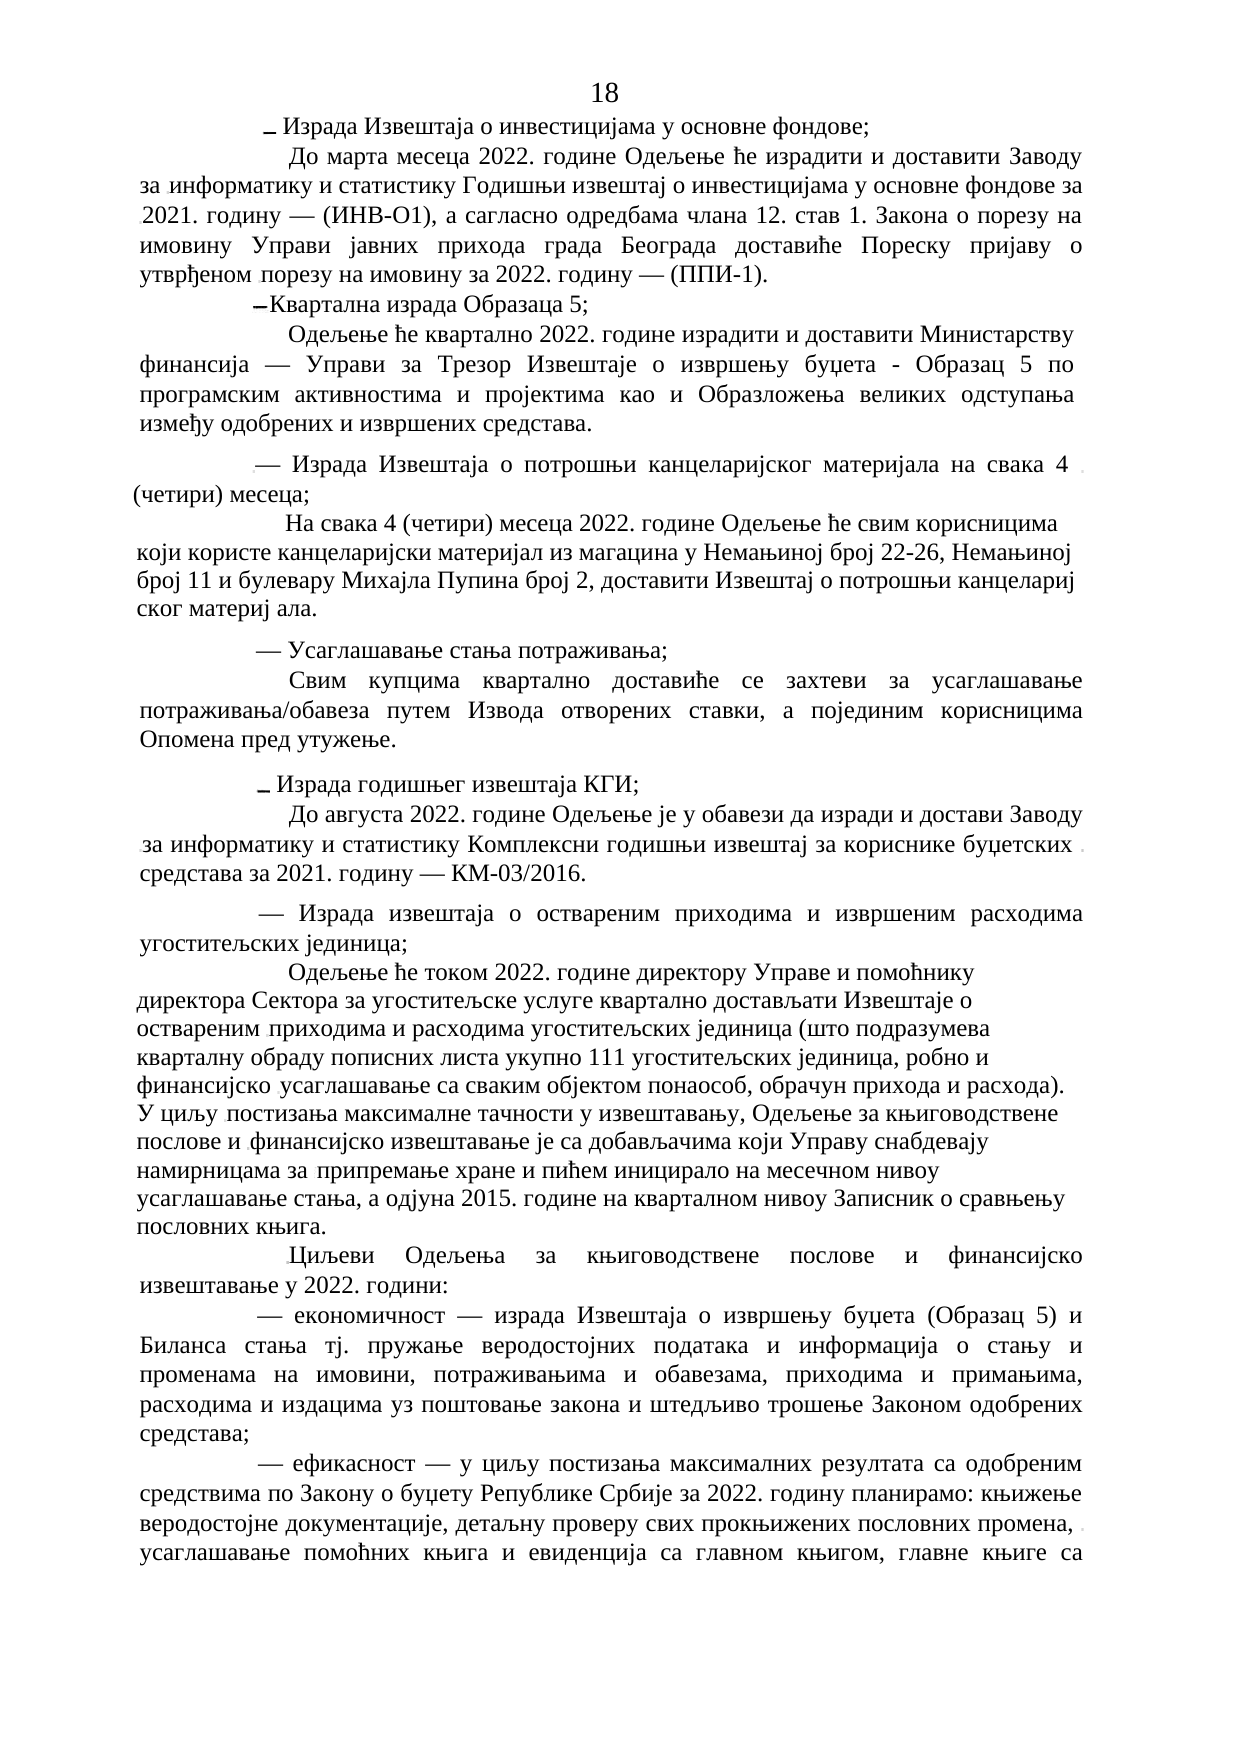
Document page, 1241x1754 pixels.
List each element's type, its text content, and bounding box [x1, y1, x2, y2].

text Израда Извештаја о инвестицијама у основне фондове; [262, 111, 1083, 139]
text На свака 4 (четири) месеца 2022. године Одељење ће свим корисницима који користе канцеларијски материјал из магацина у Немањиној број 22-26, Немањиној број 11 и булевару Михајла Пупина број 2, доставити Извештај о потрошњи канцелариј ског материј ала. [136, 509, 1089, 622]
text Одељење ће квартално 2022. године израдити и доставити Министарству финансија — Управи за Трезор Извештаје о извршењу буџета - Образац 5 по програмским активностима и пројектима као и Образложења великих одступања између одобрених и извршених средстава. [139, 319, 1075, 437]
text — Израда извештаја о оствареним приходима и извршеним расходима угоститељских јединица; [139, 898, 1083, 956]
text Свим купцима квартално доставиће се захтеви за усаглашавање потраживања/обавеза путем Извода отворених ставки, а појединим корисницима Опомена пред утужење. [139, 665, 1083, 753]
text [139, 1448, 1083, 1566]
picture [262, 131, 277, 135]
text — Усаглашавање стања потраживања; [256, 635, 1083, 664]
text — економичност — израда Извештаја о извршењу буџета (Образац 5) и Биланса стања тј. пружање веродостојних података и информација о стању и променама на имовини, потраживањима и обавезама, приходима и примањима, расходима и издацима уз поштовање закона и штедљиво трошење Законом одобрених средстава; [139, 1300, 1083, 1447]
text — Израда Извештаја о потрошњи канцеларијског материјала на свака 4 (четири) месеца; [133, 449, 1083, 508]
text Циљеви Одељења за књиговодствене послове и финансијско извештавање у 2022. години: [139, 1240, 1083, 1299]
text Одељење ће током 2022. године директору Управе и помоћнику директора Сектора за угоститељске услуге квартално достављати Извештаје о оствареним приходима и расходима угоститељских јединица (што подразумева кварталну обраду пописних листа укупно 111 угоститељских јединица, робно и финансијско усаглашавање са сваким објектом понаособ, обрачун прихода и расхода). У циљу постизања максималне тачности у извештавању, Одељење за књиговодствене послове и финансијско извештавање је са добављачима који Управу снабдевају намирницама за припремање хране и пићем иницирало на месечном нивоу усаглашавање стања, а одјуна 2015. године на кварталном нивоу Записник о сравњењу пословних књига. [136, 958, 1089, 1240]
picture [256, 789, 270, 793]
text Квартална израда Образаца 5; [253, 289, 1083, 318]
text Израда годишњег извештаја КГИ; [256, 769, 1083, 798]
text До марта месеца 2022. године Одељење ће израдити и доставити Заводу за информатику и статистику Годишњи извештај о инвестицијама у основне фондове за 2021. годину — (ИНВ-О1), а сагласно одредбама члана 12. став 1. Закона о порезу на имовину Управи јавних прихода града Београда доставиће Пореску пријаву о утврђеном порезу на имовину за 2022. годину — (ППИ-1). [139, 141, 1083, 288]
text До августа 2022. године Одељење је у обавези да изради и достави Заводу за информатику и статистику Комплексни годишњи извештај за кориснике буџетских средстава за 2021. годину — КМ-03/2016. [139, 799, 1083, 887]
picture [252, 306, 270, 313]
